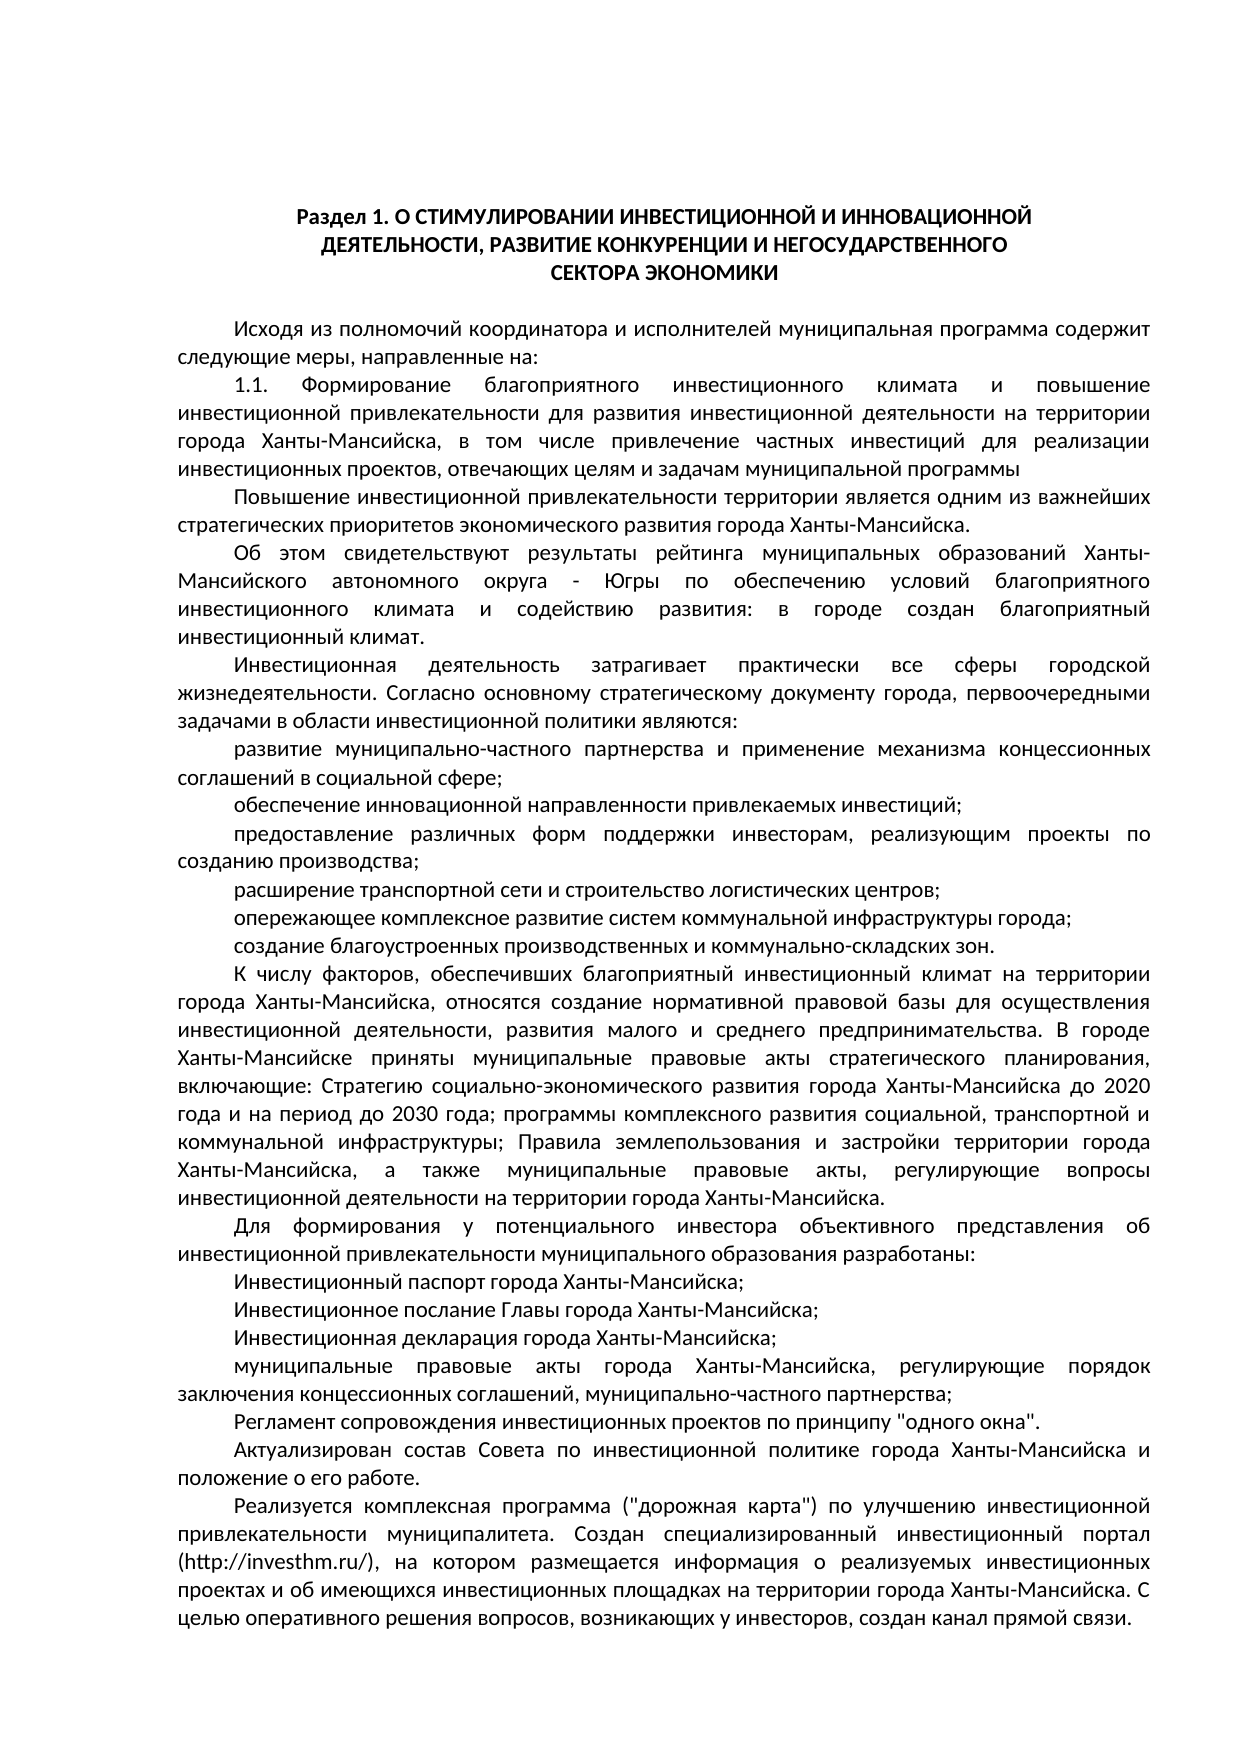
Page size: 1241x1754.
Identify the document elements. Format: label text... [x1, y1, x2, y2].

text Инвестиционная деятельность затрагивает практически все сферы городской жизнедеятельности. Согласно основному стратегическому документу города, первоочередными задачами в области инвестиционной политики являются: [177, 651, 1152, 734]
text К числу факторов, обеспечивших благоприятный инвестиционный климат на территории города Ханты-Мансийска, относятся создание нормативной правовой базы для осуществления инвестиционной деятельности, развития малого и среднего предпринимательства. В городе Ханты-Мансийске приняты муниципальные правовые акты стратегического планирования, включающие: Стратегию социально-экономического развития города Ханты-Мансийска до 2020 года и на период до 2030 года; программы комплексного развития социальной, транспортной и коммунальной инфраструктуры; Правила землепользования и застройки территории города Ханты-Мансийска, а также муниципальные правовые акты, регулирующие вопросы инвестиционной деятельности на территории города Ханты-Мансийска. [177, 959, 1152, 1211]
text Исходя из полномочий координатора и исполнителей муниципальная программа содержит следующие меры, направленные на: [177, 314, 1152, 370]
text Инвестиционный паспорт города Ханты-Мансийска; [177, 1267, 1152, 1295]
text Инвестиционное послание Главы города Ханты-Мансийска; [177, 1295, 1152, 1323]
text Регламент сопровождения инвестиционных проектов по принципу "одного окна". [177, 1407, 1152, 1435]
text Об этом свидетельствуют результаты рейтинга муниципальных образований Ханты-Мансийского автономного округа - Югры по обеспечению условий благоприятного инвестиционного климата и содействию развития: в городе создан благоприятный инвестиционный климат. [177, 538, 1152, 651]
text развитие муниципально-частного партнерства и применение механизма концессионных соглашений в социальной сфере; [177, 734, 1152, 791]
text 1.1. Формирование благоприятного инвестиционного климата и повышение инвестиционной привлекательности для развития инвестиционной деятельности на территории города Ханты-Мансийска, в том числе привлечение частных инвестиций для реализации инвестиционных проектов, отвечающих целям и задачам муниципальной программы [177, 370, 1152, 482]
text расширение транспортной сети и строительство логистических центров; [177, 875, 1152, 903]
text предоставление различных форм поддержки инвесторам, реализующим проекты по созданию производства; [177, 819, 1152, 875]
text Повышение инвестиционной привлекательности территории является одним из важнейших стратегических приоритетов экономического развития города Ханты-Мансийска. [177, 482, 1152, 538]
text Реализуется комплексная программа ("дорожная карта") по улучшению инвестиционной привлекательности муниципалитета. Создан специализированный инвестиционный портал (http://investhm.ru/), на котором размещается информация о реализуемых инвестиционных проектах и об имеющихся инвестиционных площадках на территории города Ханты-Мансийска. С целью оперативного решения вопросов, возникающих у инвесторов, создан канал прямой связи. [177, 1491, 1152, 1631]
title ДЕЯТЕЛЬНОСТИ, РАЗВИТИЕ КОНКУРЕНЦИИ И НЕГОСУДАРСТВЕННОГО [177, 230, 1152, 258]
text создание благоустроенных производственных и коммунально-складских зон. [177, 931, 1152, 959]
text опережающее комплексное развитие систем коммунальной инфраструктуры города; [177, 903, 1152, 931]
text муниципальные правовые акты города Ханты-Мансийска, регулирующие порядок заключения концессионных соглашений, муниципально-частного партнерства; [177, 1351, 1152, 1407]
text Актуализирован состав Совета по инвестиционной политике города Ханты-Мансийска и положение о его работе. [177, 1435, 1152, 1491]
title СЕКТОРА ЭКОНОМИКИ [177, 258, 1152, 286]
text Инвестиционная декларация города Ханты-Мансийска; [177, 1323, 1152, 1351]
title Раздел 1. О СТИМУЛИРОВАНИИ ИНВЕСТИЦИОННОЙ И ИННОВАЦИОННОЙ [177, 202, 1152, 230]
text Для формирования у потенциального инвестора объективного представления об инвестиционной привлекательности муниципального образования разработаны: [177, 1211, 1152, 1267]
text обеспечение инновационной направленности привлекаемых инвестиций; [177, 791, 1152, 819]
